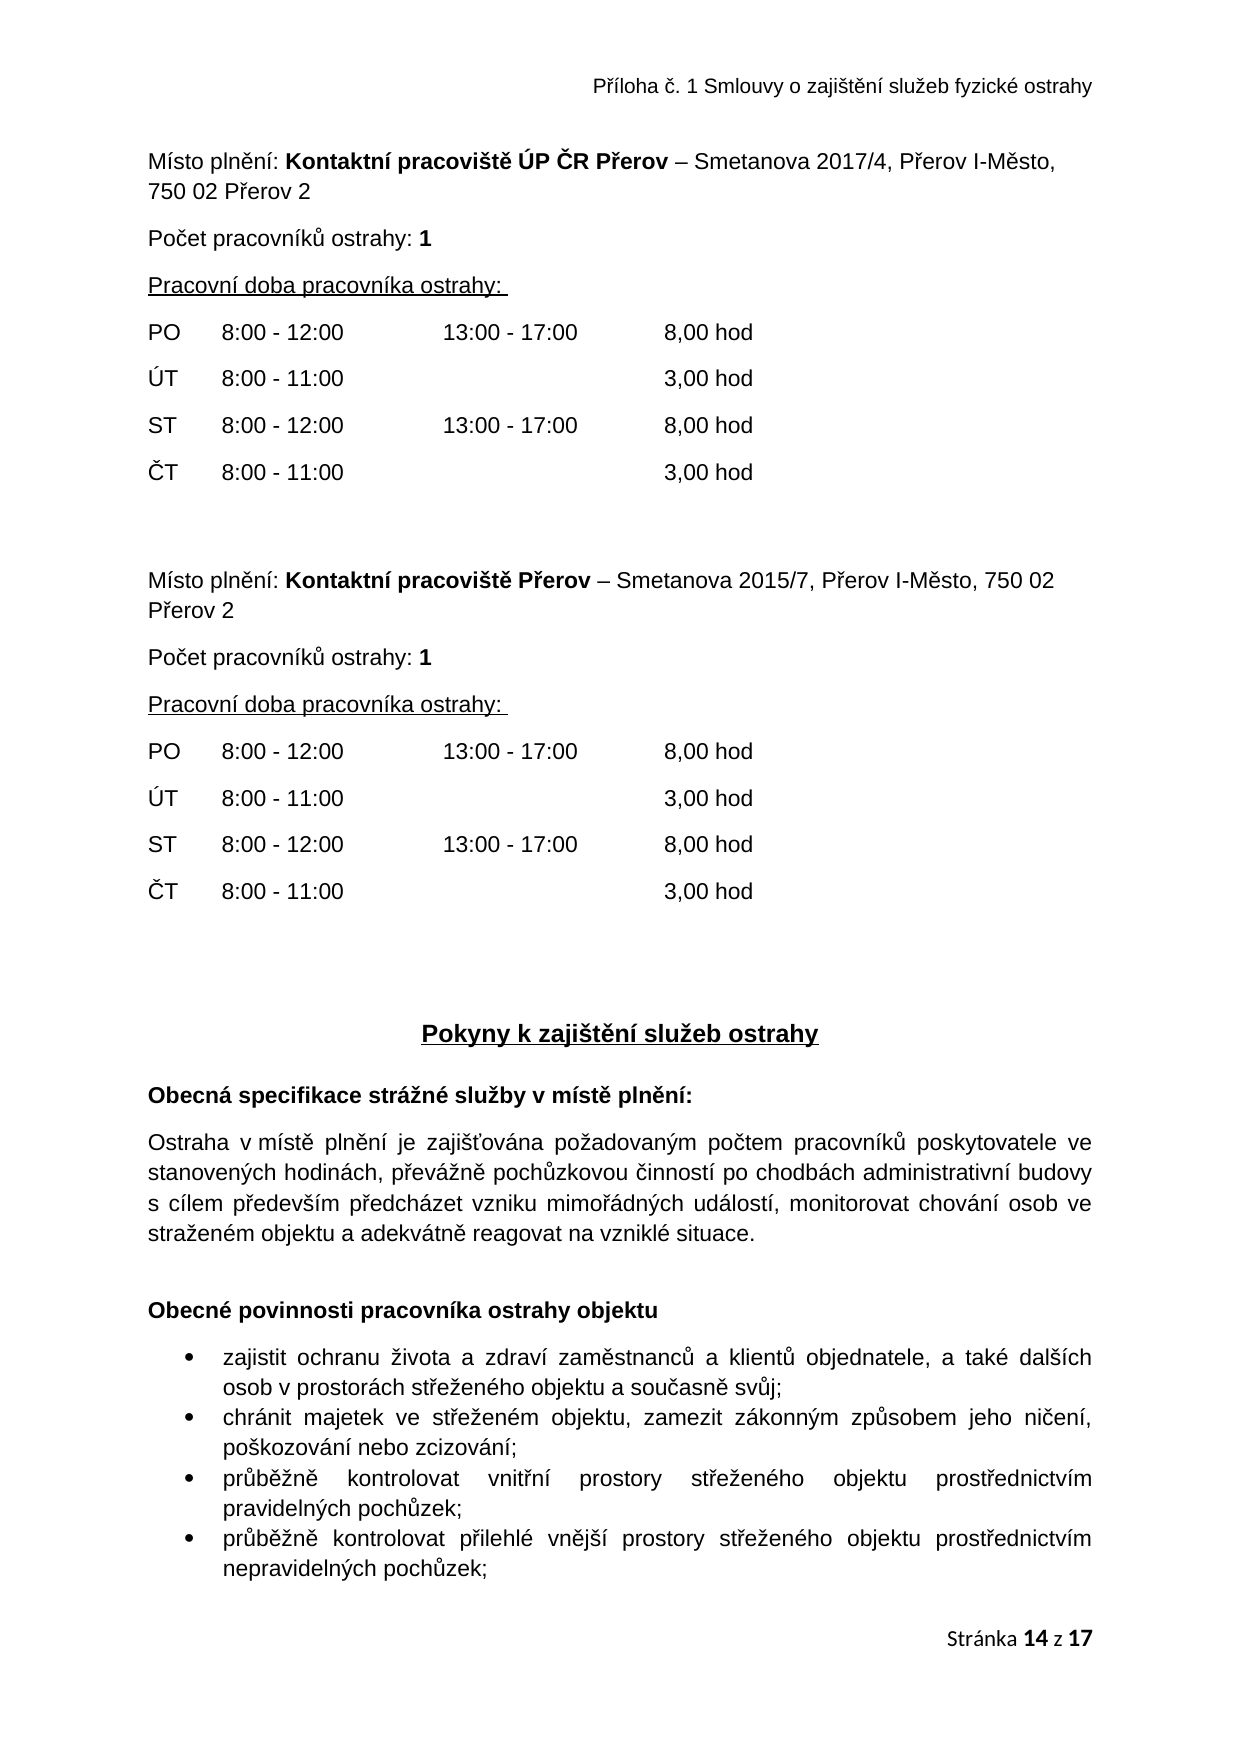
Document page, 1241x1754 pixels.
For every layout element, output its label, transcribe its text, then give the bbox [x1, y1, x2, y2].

text Ostraha v místě plnění je zajišťována požadovaným počtem pracovníků poskytovatele ve stanovených hodinách, převážně pochůzkovou činností po chodbách administrativní budovy s cílem především předcházet vzniku mimořádných událostí, monitorovat chování osob ve straženém objektu a adekvátně reagovat na vzniklé situace. [148, 1129, 1093, 1246]
text Místo plnění: Kontaktní pracoviště ÚP ČR Přerov – Smetanova 2017/4, Přerov I-Město, 750 02 Přerov 2 [148, 148, 1093, 204]
text Pokyny k zajištění služeb ostrahy [148, 1019, 1093, 1048]
text PO 8:00 - 12:00 13:00 - 17:00 8,00 hod [148, 738, 1093, 764]
text Obecné povinnosti pracovníka ostrahy objektu [148, 1297, 1093, 1323]
text Obecná specifikace strážné služby v místě plnění: [148, 1082, 1093, 1109]
list zajistit ochranu života a zdraví zaměstnanců a klientů objednatele, a také dalších osob v prostorách střeženého objektu a současně svůj; [185, 1344, 1093, 1400]
list průběžně kontrolovat vnitřní prostory střeženého objektu prostřednictvím pravidelných pochůzek; [185, 1464, 1093, 1521]
text Počet pracovníků ostrahy: 1 [148, 225, 1093, 251]
text PO 8:00 - 12:00 13:00 - 17:00 8,00 hod [148, 318, 1093, 345]
text Pracovní doba pracovníka ostrahy: [148, 272, 1093, 298]
text ST 8:00 - 12:00 13:00 - 17:00 8,00 hod [148, 412, 1093, 438]
text ST 8:00 - 12:00 13:00 - 17:00 8,00 hod [148, 831, 1093, 858]
text ÚT 8:00 - 11:00 3,00 hod [148, 365, 1093, 392]
list chránit majetek ve střeženém objektu, zamezit zákonným způsobem jeho ničení, poškozování nebo zcizování; [185, 1404, 1093, 1461]
text ÚT 8:00 - 11:00 3,00 hod [148, 784, 1093, 811]
text Místo plnění: Kontaktní pracoviště Přerov – Smetanova 2015/7, Přerov I-Město, 750 02 Přerov 2 [148, 567, 1093, 623]
text ČT 8:00 - 11:00 3,00 hod [148, 878, 1093, 904]
list průběžně kontrolovat přilehlé vnější prostory střeženého objektu prostřednictvím nepravidelných pochůzek; [185, 1525, 1093, 1582]
text Pracovní doba pracovníka ostrahy: [148, 691, 1093, 717]
text Počet pracovníků ostrahy: 1 [148, 644, 1093, 670]
text ČT 8:00 - 11:00 3,00 hod [148, 459, 1093, 485]
